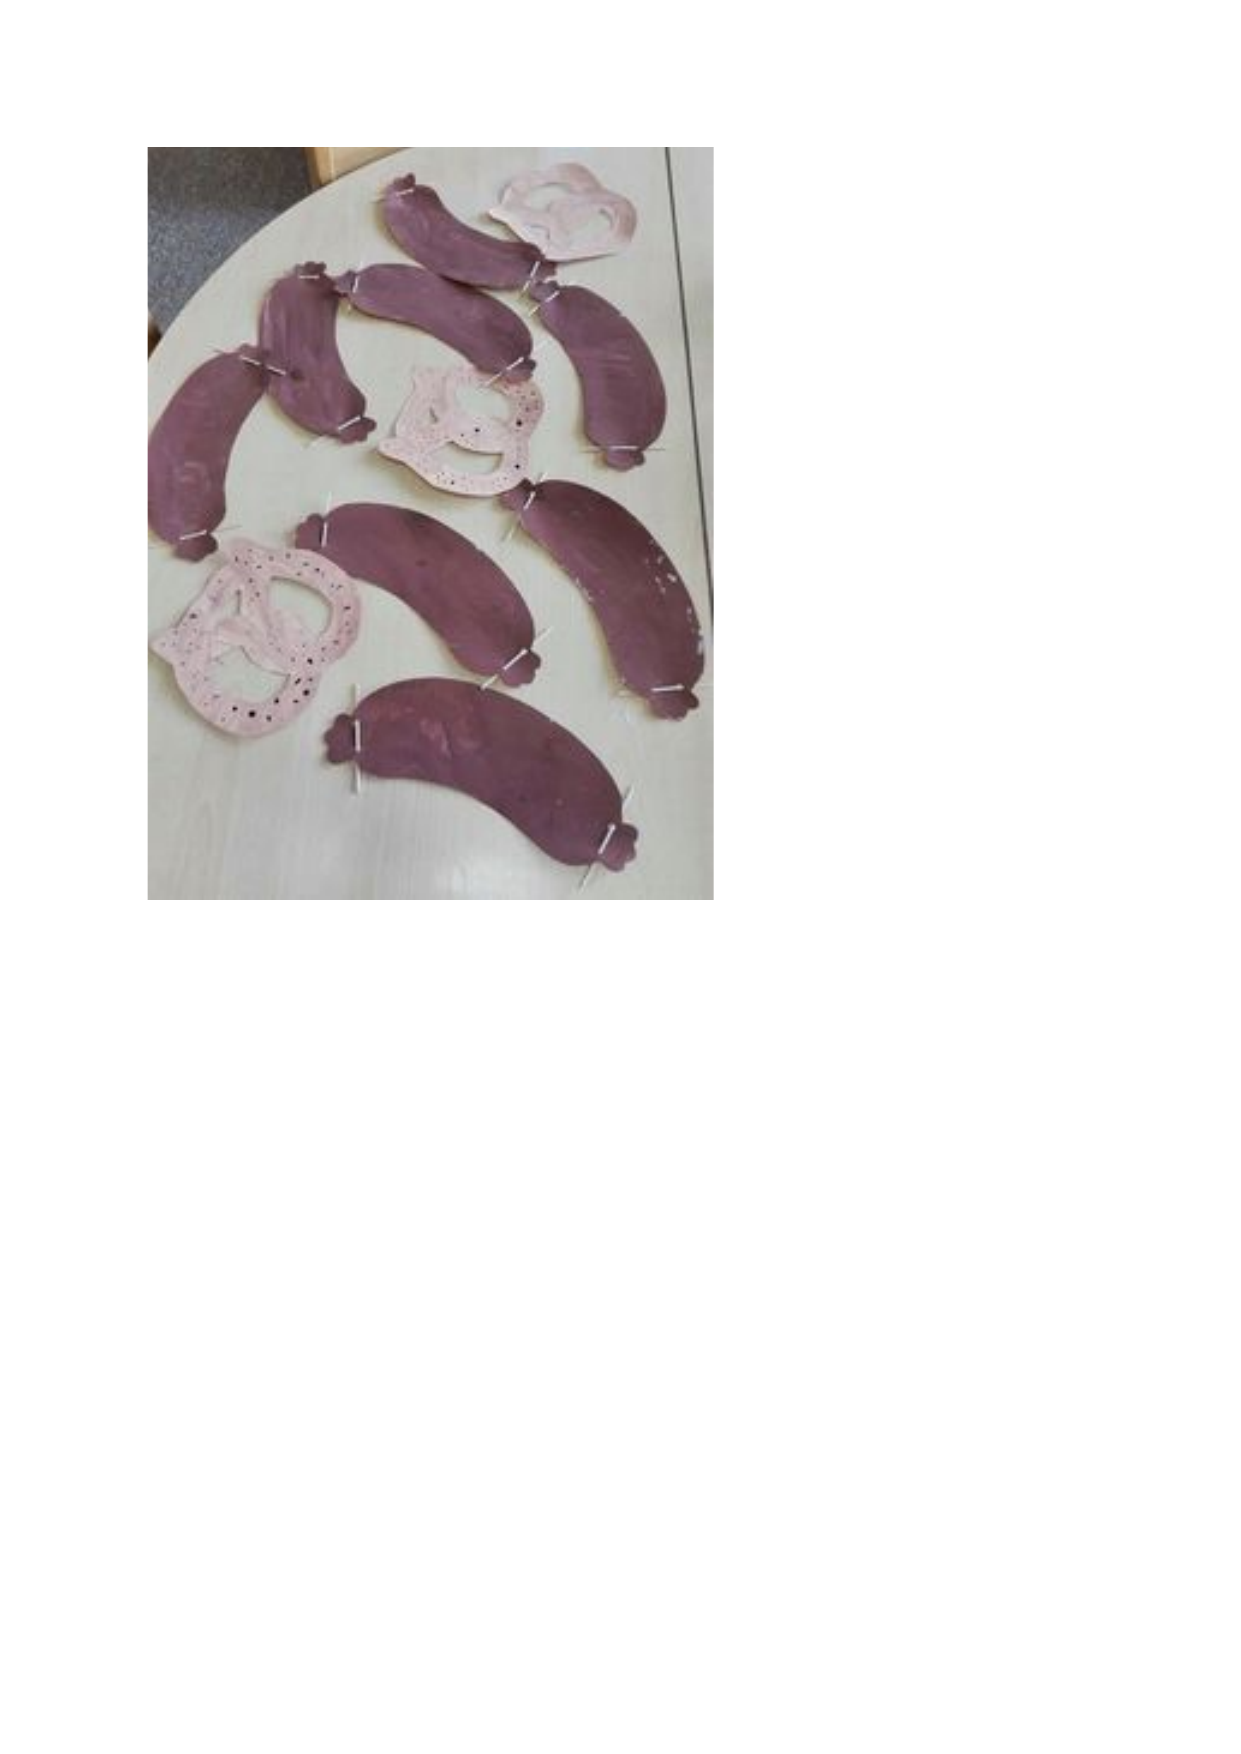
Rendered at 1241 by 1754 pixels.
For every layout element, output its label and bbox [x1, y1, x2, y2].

picture [147, 147, 714, 900]
